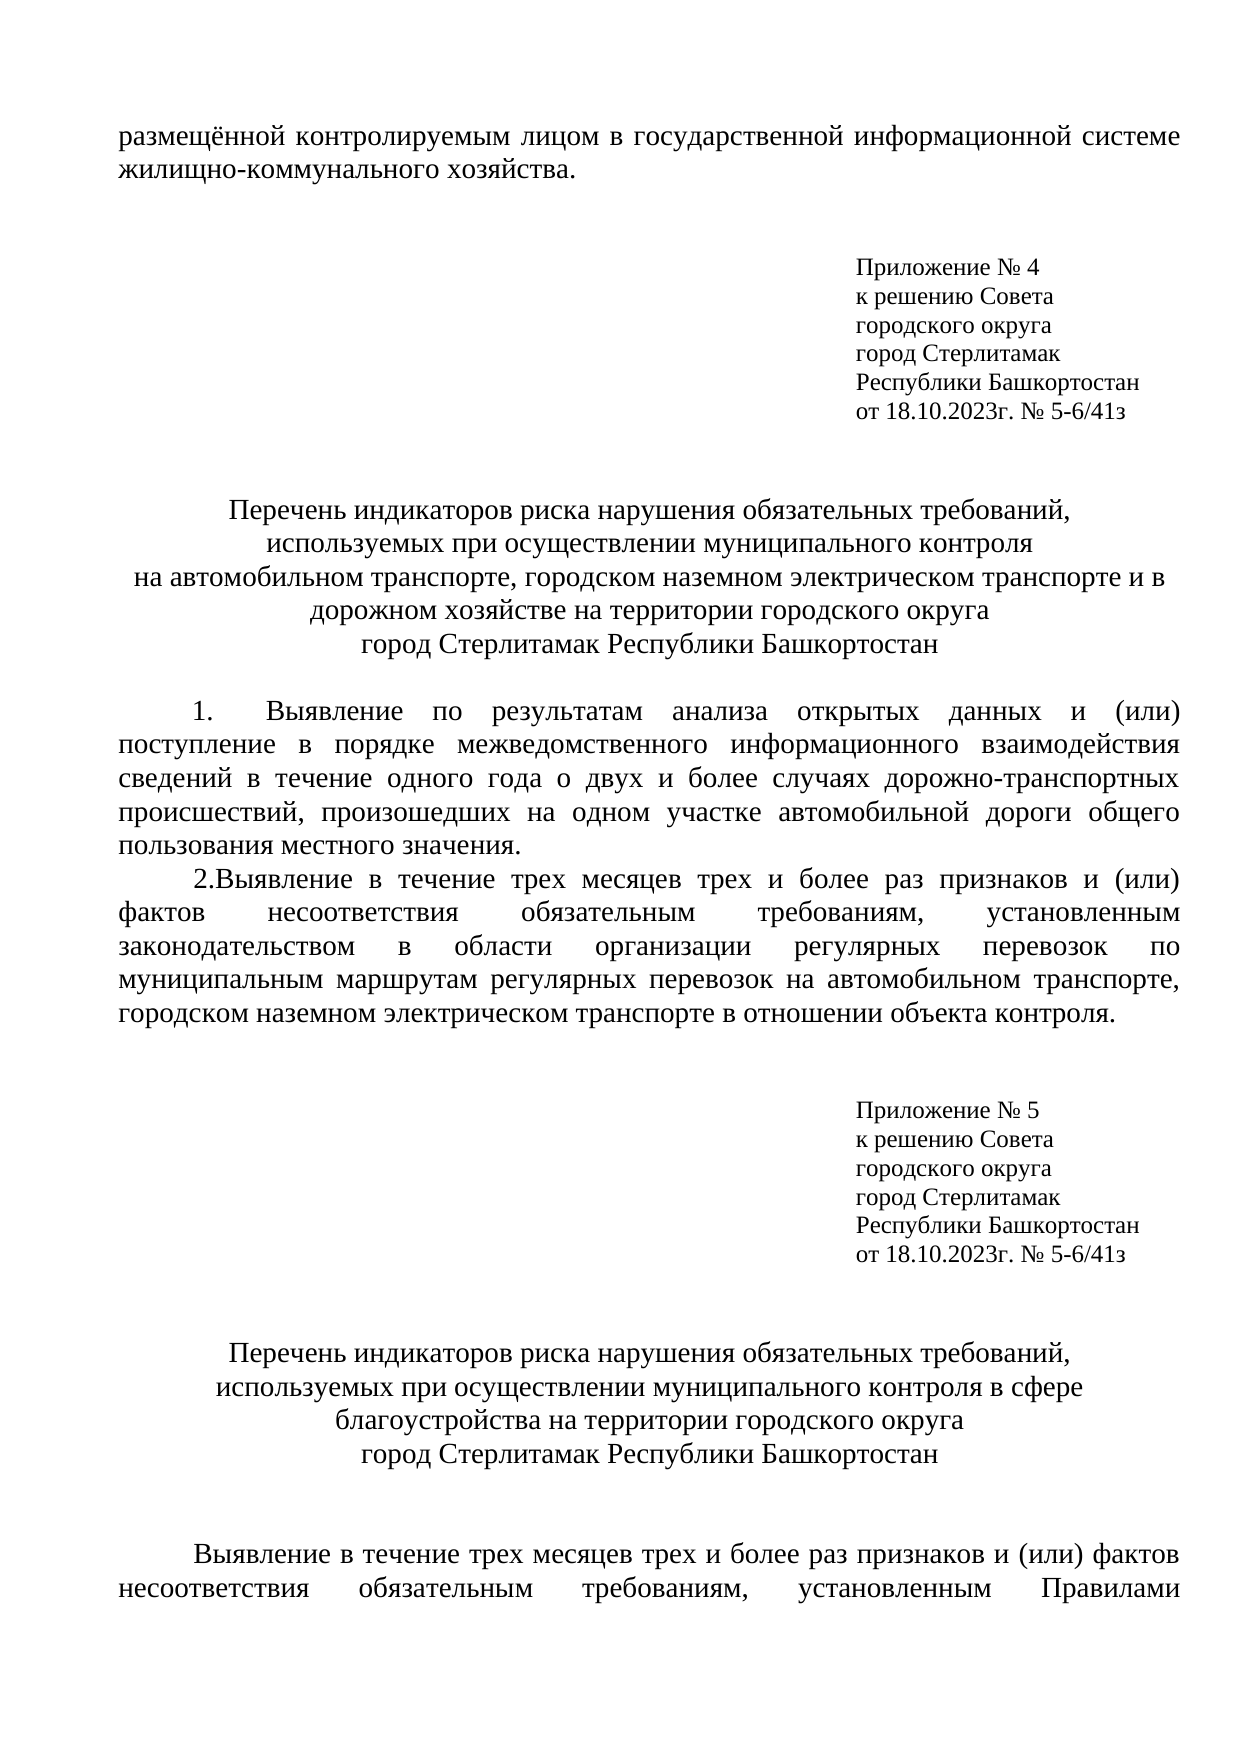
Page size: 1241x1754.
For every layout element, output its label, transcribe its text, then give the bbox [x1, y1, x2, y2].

text городского округа [339, 310, 1181, 338]
text Перечень индикаторов риска нарушения обязательных требований, [118, 1335, 1181, 1369]
text город Стерлитамак [339, 1182, 1181, 1211]
text Перечень индикаторов риска нарушения обязательных требований, [118, 492, 1181, 525]
text используемых при осуществлении муниципального контроля в сфере благоустройства на территории городского округа [118, 1369, 1181, 1436]
text от 18.10.2023г. № 5-6/41з [339, 396, 1181, 425]
text 2.Выявление в течение трех месяцев трех и более раз признаков и (или) фактов несоответствия обязательным требованиям, установленным законодательством в области организации регулярных перевозок по муниципальным маршрутам регулярных перевозок на автомобильном транспорте, городском наземном электрическом транспорте в отношении объекта контроля. [118, 861, 1181, 1028]
text город Стерлитамак [339, 338, 1181, 367]
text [118, 118, 1181, 185]
text городского округа [339, 1153, 1181, 1182]
text от 18.10.2023г. № 5-6/41з [339, 1239, 1181, 1268]
text город Стерлитамак Республики Башкортостан [118, 1436, 1181, 1469]
text Приложение № 5 [339, 1096, 1181, 1124]
text к решению Совета [339, 281, 1181, 310]
text на автомобильном транспорте, городском наземном электрическом транспорте и в дорожном хозяйстве на территории городского округа [118, 559, 1181, 626]
text Республики Башкортостан [339, 1211, 1181, 1239]
text Приложение № 4 [339, 252, 1181, 281]
text используемых при осуществлении муниципального контроля [118, 525, 1181, 559]
text Республики Башкортостан [339, 367, 1181, 396]
text город Стерлитамак Республики Башкортостан [118, 626, 1181, 659]
text к решению Совета [339, 1124, 1181, 1153]
list Выявление по результатам анализа открытых данных и (или) поступление в порядке межведомственного информационного взаимодействия сведений в течение одного года о двух и более случаях дорожно-транспортных происшествий, произошедших на одном участке автомобильной дороги общего пользования местного значения. [118, 693, 1181, 861]
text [118, 1536, 1181, 1603]
